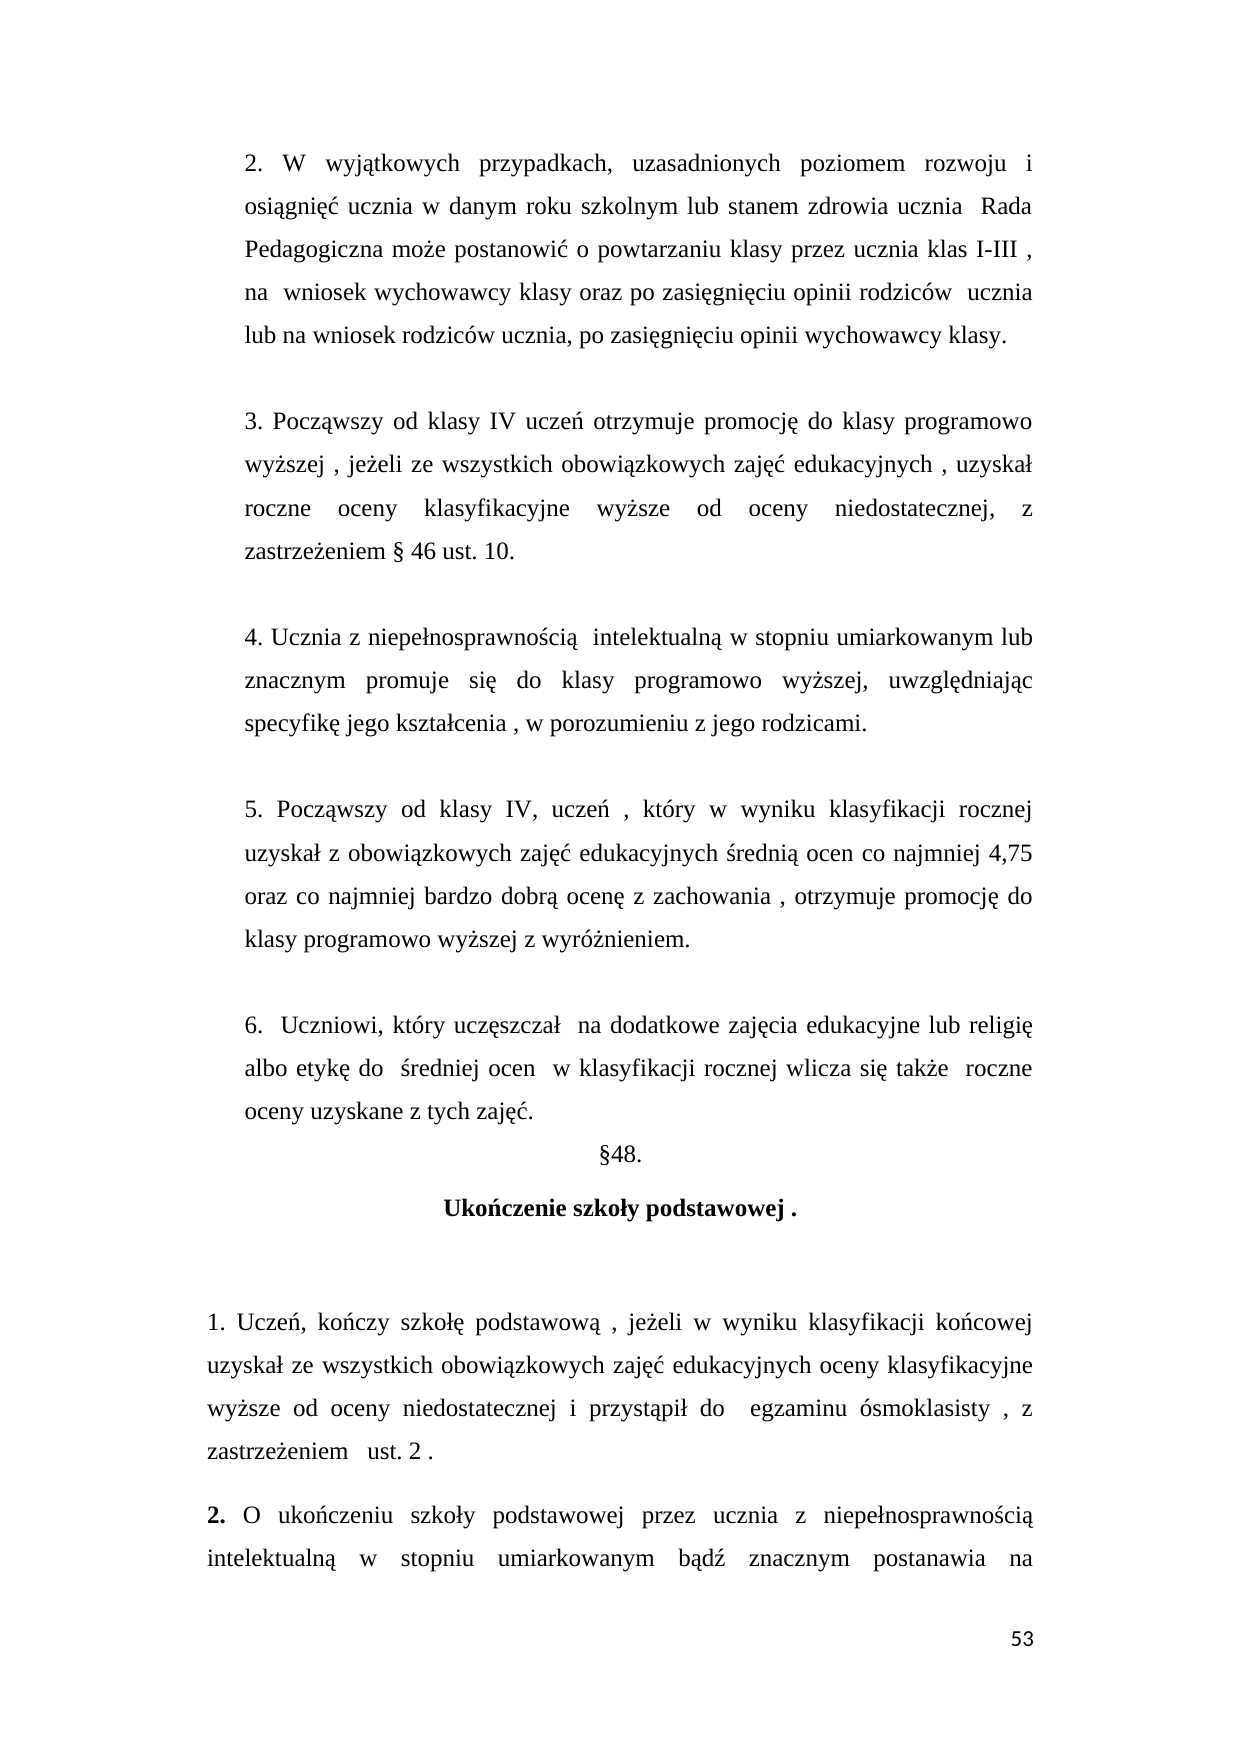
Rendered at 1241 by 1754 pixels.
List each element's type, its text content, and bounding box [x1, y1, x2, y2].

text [207, 1500, 1033, 1572]
text 4. Ucznia z niepełnosprawnością intelektualną w stopniu umiarkowanym lub znacznym promuje się do klasy programowo wyższej, uwzględniając specyfikę jego kształcenia , w porozumieniu z jego rodzicami. [244, 622, 1033, 737]
text Ukończenie szkoły podstawowej . [207, 1193, 1033, 1222]
text 6. Uczniowi, który uczęszczał na dodatkowe zajęcia edukacyjne lub religię albo etykę do średniej ocen w klasyfikacji rocznej wlicza się także roczne oceny uzyskane z tych zajęć. [244, 1010, 1033, 1125]
text 1. Uczeń, kończy szkołę podstawową , jeżeli w wyniku klasyfikacji końcowej uzyskał ze wszystkich obowiązkowych zajęć edukacyjnych oceny klasyfikacyjne wyższe od oceny niedostatecznej i przystąpił do egzaminu ósmoklasisty , z zastrzeżeniem ust. 2 . [207, 1307, 1033, 1465]
text 5. Począwszy od klasy IV, uczeń , który w wyniku klasyfikacji rocznej uzyskał z obowiązkowych zajęć edukacyjnych średnią ocen co najmniej 4,75 oraz co najmniej bardzo dobrą ocenę z zachowania , otrzymuje promocję do klasy programowo wyższej z wyróżnieniem. [244, 794, 1033, 953]
text 3. Począwszy od klasy IV uczeń otrzymuje promocję do klasy programowo wyższej , jeżeli ze wszystkich obowiązkowych zajęć edukacyjnych , uzyskał roczne oceny klasyfikacyjne wyższe od oceny niedostatecznej, z zastrzeżeniem § 46 ust. 10. [244, 406, 1033, 564]
text §48. [207, 1139, 1033, 1168]
text 2. W wyjątkowych przypadkach, uzasadnionych poziomem rozwoju i osiągnięć ucznia w danym roku szkolnym lub stanem zdrowia ucznia Rada Pedagogiczna może postanowić o powtarzaniu klasy przez ucznia klas I-III , na wniosek wychowawcy klasy oraz po zasięgnięciu opinii rodziców ucznia lub na wniosek rodziców ucznia, po zasięgnięciu opinii wychowawcy klasy. [244, 148, 1033, 349]
